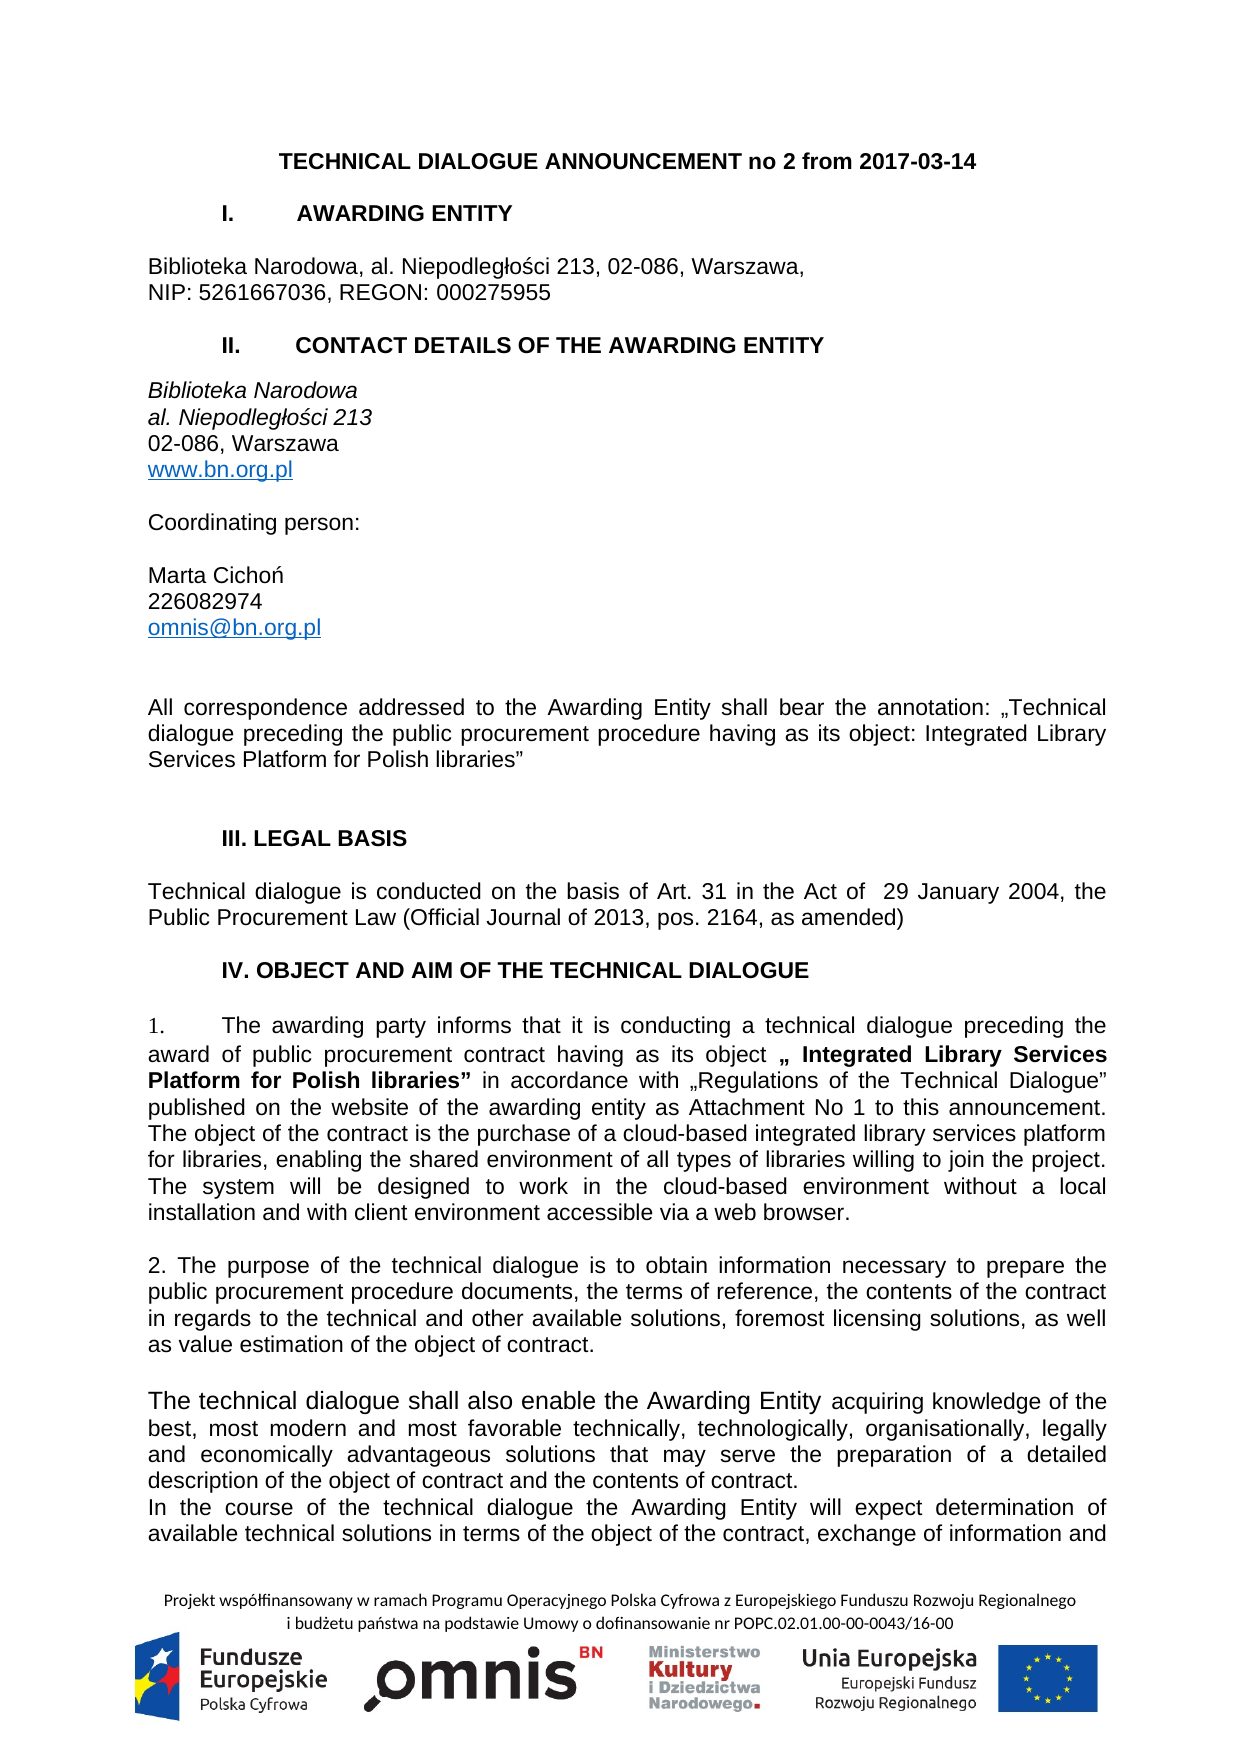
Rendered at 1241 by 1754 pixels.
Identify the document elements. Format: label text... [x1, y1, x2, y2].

text III. LEGAL BASIS [148, 825, 1107, 852]
picture [121, 1625, 1119, 1731]
text www.bn.org.pl [148, 456, 1107, 483]
text Marta Cichoń [148, 562, 1107, 588]
text omnis@bn.org.pl [148, 614, 1107, 641]
text Technical dialogue is conducted on the basis of Art. 31 in the Act of 29 January 2004, the Public Procurement Law (Official Journal of 2013, pos. 2164, as amended) [148, 878, 1107, 931]
text II. CONTACT DETAILS OF THE AWARDING ENTITY [148, 332, 1107, 358]
text IV. OBJECT AND AIM OF THE TECHNICAL DIALOGUE [148, 957, 1107, 983]
text TECHNICAL DIALOGUE ANNOUNCEMENT no 2 from 2017-03-14 [148, 148, 1107, 174]
text Coordinating person: [148, 509, 1107, 535]
text 02-086, Warszawa [148, 430, 1107, 456]
text NIP: 5261667036, REGON: 000275955 [148, 279, 1107, 306]
text All correspondence addressed to the Awarding Entity shall bear the annotation: „Technical dialogue preceding the public procurement procedure having as its object: Integrated Library Services Platform for Polish libraries” [148, 693, 1107, 772]
list The awarding party informs that it is conducting a technical dialogue preceding the award of public procurement contract having as its object „ Integrated Library Services Platform for Polish libraries” in accordance with „Regulations of the Technical Dialogue” published on the website of the awarding entity as Attachment No 1 to this announcement. The object of the contract is the purchase of a cloud-based integrated library services platform for libraries, enabling the shared environment of all types of libraries willing to join the project. The system will be designed to work in the cloud-based environment without a local installation and with client environment accessible via a web browser. [148, 1012, 1107, 1225]
list AWARDING ENTITY [221, 200, 1107, 227]
text Biblioteka Narodowa, al. Niepodległości 213, 02-086, Warszawa, [148, 253, 1107, 279]
text Biblioteka Narodowa [148, 377, 1107, 403]
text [148, 1494, 1107, 1546]
text 226082974 [148, 588, 1107, 614]
text 2. The purpose of the technical dialogue is to obtain information necessary to prepare the public procurement procedure documents, the terms of reference, the contents of the contract in regards to the technical and other available solutions, foremost licensing solutions, as well as value estimation of the object of contract. [148, 1252, 1107, 1357]
text The technical dialogue shall also enable the Awarding Entity acquiring knowledge of the best, most modern and most favorable technically, technologically, organisationally, legally and economically advantageous solutions that may serve the preparation of a detailed description of the object of contract and the contents of contract. [148, 1386, 1107, 1494]
text al. Niepodległości 213 [148, 403, 1107, 430]
